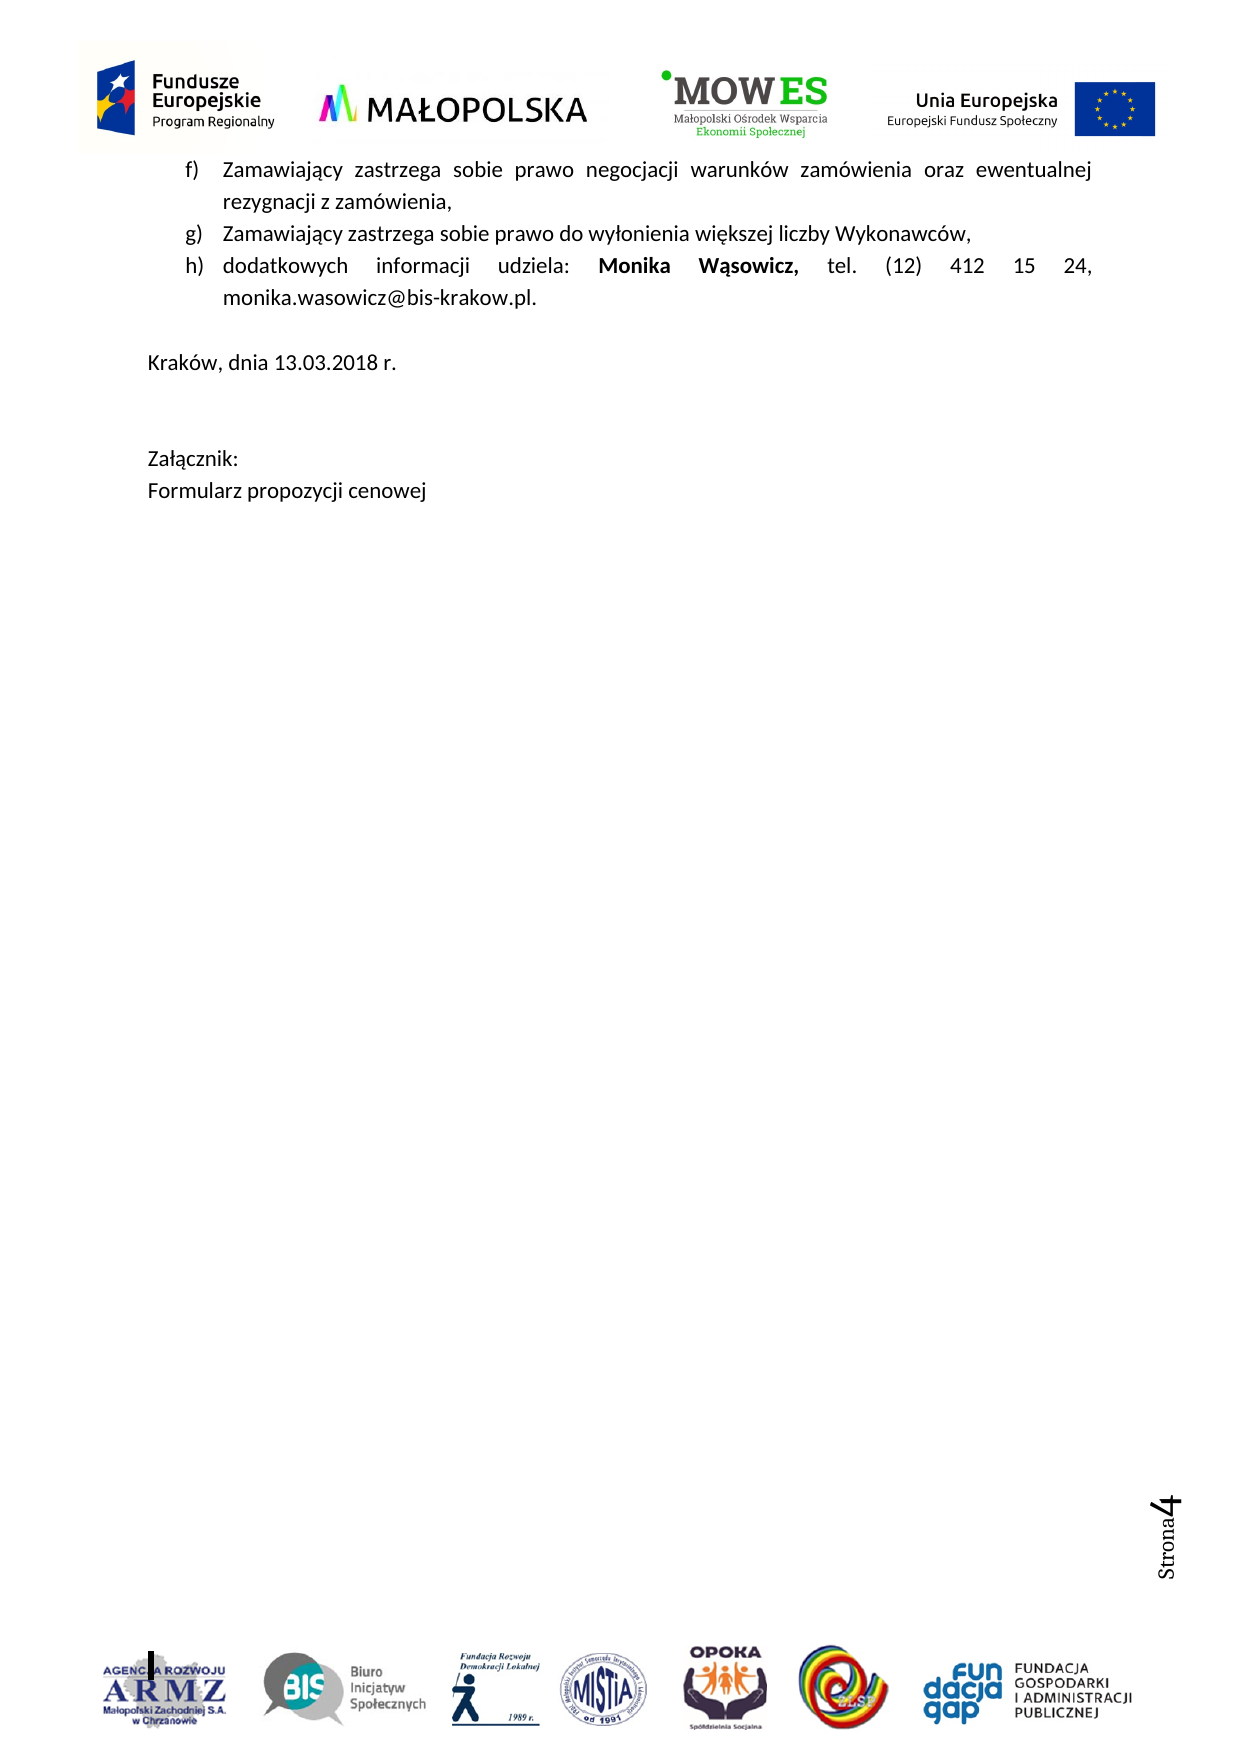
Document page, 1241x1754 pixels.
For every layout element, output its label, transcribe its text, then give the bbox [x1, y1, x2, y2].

list Zamawiający zastrzega sobie prawo do wyłonienia większej liczby Wykonawców, [185, 219, 1093, 247]
list dodatkowych informacji udziela: Monika Wąsowicz, tel. (12) 412 15 24, monika.wasowicz@bis-krakow.pl. [185, 251, 1093, 312]
list Zamawiający zastrzega sobie prawo negocjacji warunków zamówienia oraz ewentualnej rezygnacji z zamówienia, [185, 155, 1093, 215]
text Załącznik: [148, 444, 1093, 472]
picture [630, 37, 1173, 154]
picture [303, 56, 611, 154]
text Kraków, dnia 13.03.2018 r. [148, 348, 1093, 376]
text Formularz propozycji cenowej [148, 477, 1093, 505]
picture [78, 41, 293, 154]
picture [78, 1624, 1160, 1751]
